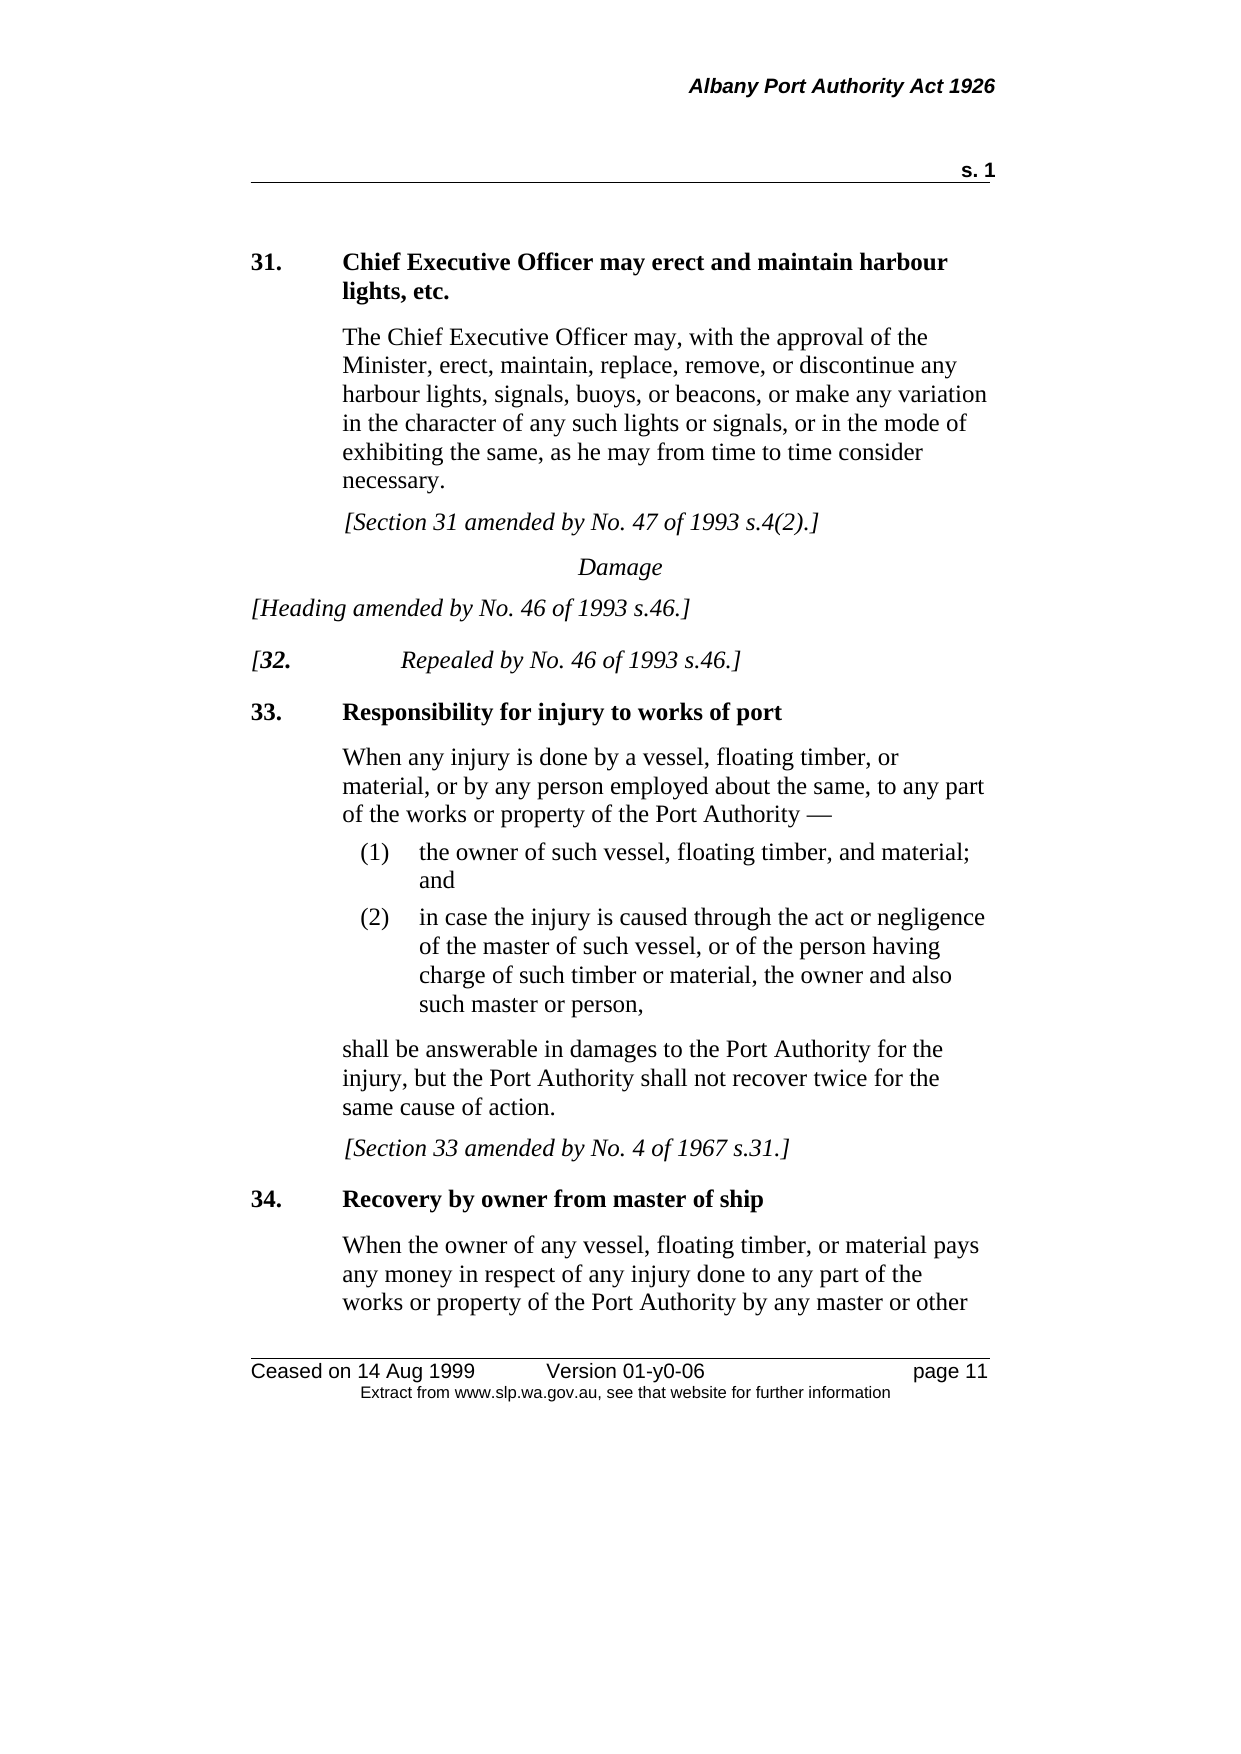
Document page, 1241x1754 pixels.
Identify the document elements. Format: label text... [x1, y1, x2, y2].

subtitle 33. Responsibility for injury to works of port [251, 697, 990, 725]
text [32. Repealed by No. 46 of 1993 s.46.] [251, 645, 990, 674]
subtitle Damage [251, 552, 990, 581]
text (1) the owner of such vessel, floating timber, and material; and [251, 837, 990, 894]
text [Section 33 amended by No. 4 of 1967 s.31.] [251, 1133, 990, 1162]
text (2) in case the injury is caused through the act or negligence of the master of such vessel, or of the person having charge of such timber or material, the owner and also such master or person, [251, 902, 990, 1017]
subtitle 31. Chief Executive Officer may erect and maintain harbour lights, etc. [251, 247, 990, 305]
text When any injury is done by a vessel, floating timber, or material, or by any person employed about the same, to any part of the works or property of the Port Authority — [251, 742, 990, 828]
subtitle 34. Recovery by owner from master of ship [251, 1184, 990, 1213]
text shall be answerable in damages to the Port Authority for the injury, but the Port Authority shall not recover twice for the same cause of action. [251, 1034, 990, 1120]
subtitle [Heading amended by No. 46 of 1993 s.46.] [251, 593, 990, 622]
text The Chief Executive Officer may, with the approval of the Minister, erect, maintain, replace, remove, or discontinue any harbour lights, signals, buoys, or beacons, or make any variation in the character of any such lights or signals, or in the mode of exhibiting the same, as he may from time to time consider necessary. [251, 322, 990, 494]
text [251, 1230, 990, 1316]
text [Section 31 amended by No. 47 of 1993 s.4(2).] [251, 507, 990, 535]
